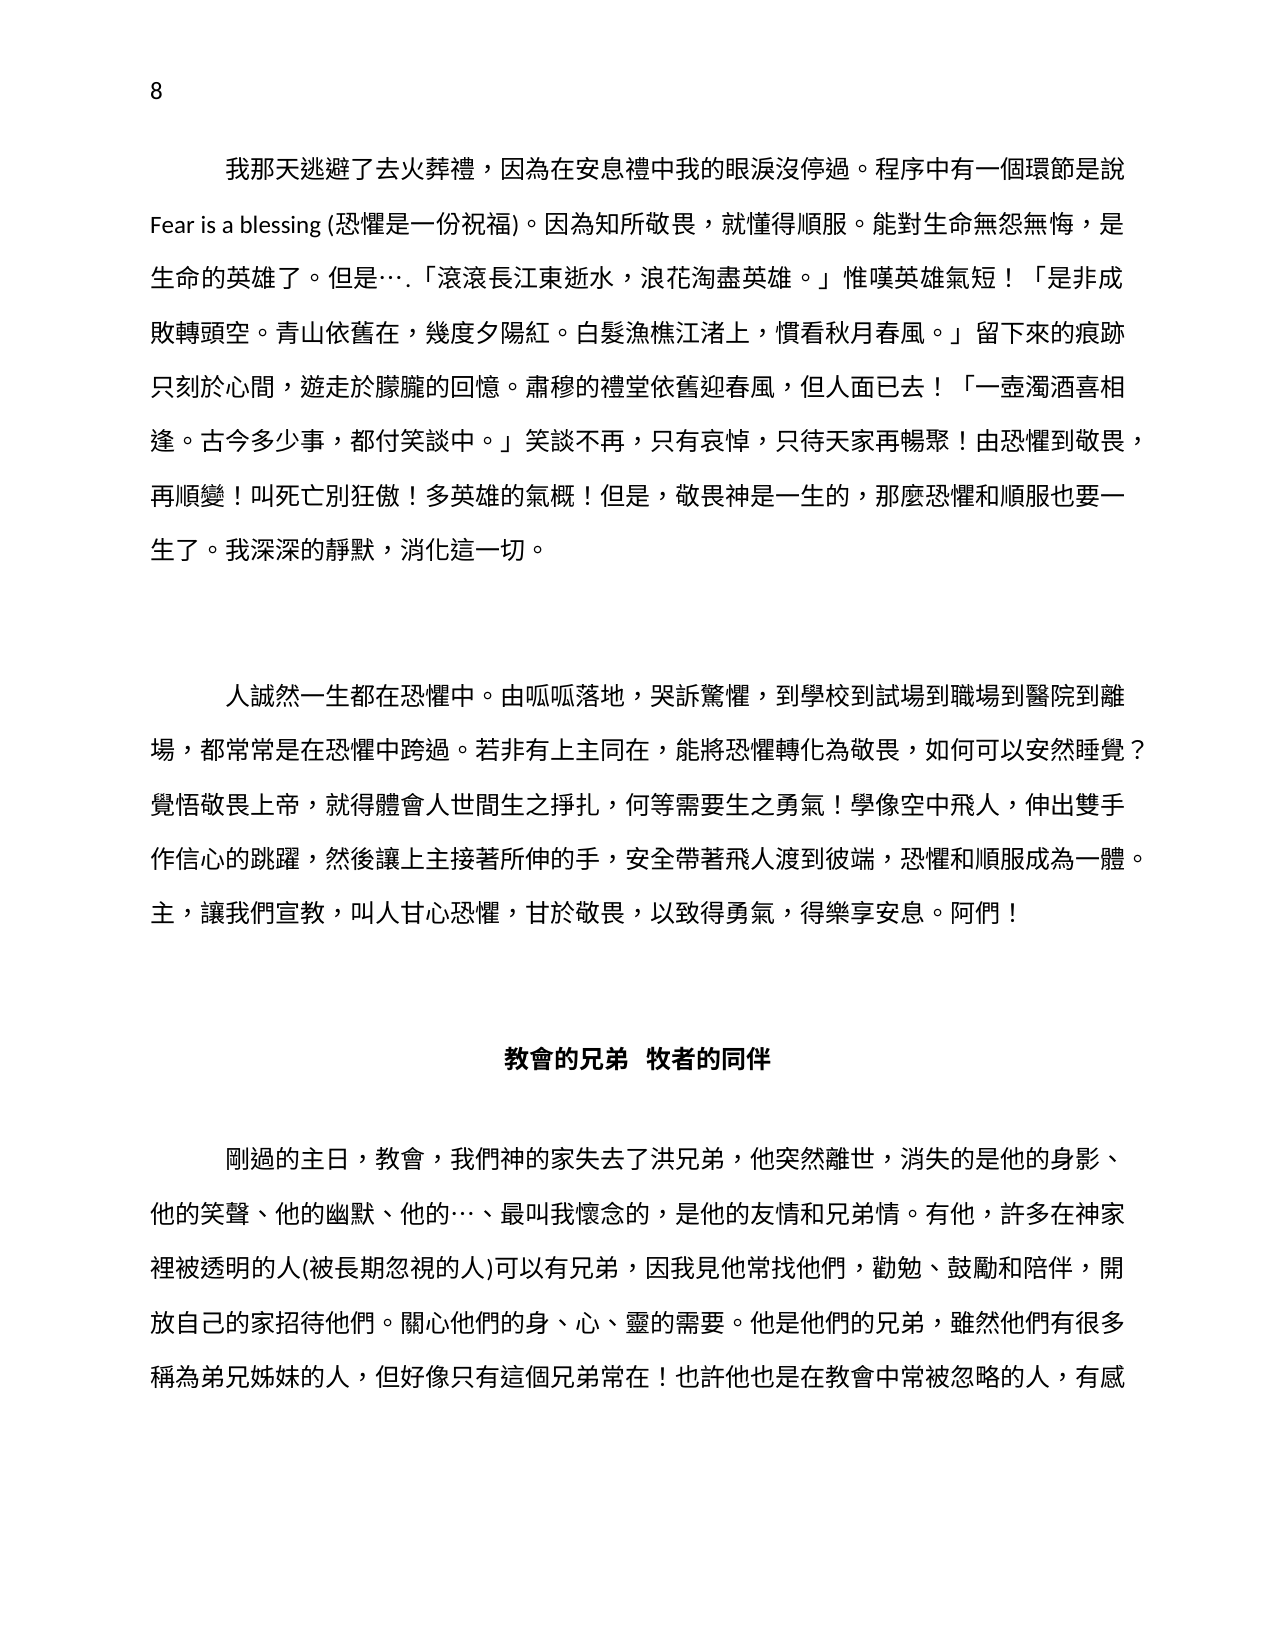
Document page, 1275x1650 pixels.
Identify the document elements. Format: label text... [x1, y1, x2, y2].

text 教會的兄弟 牧者的同伴 [150, 1040, 1125, 1076]
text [150, 1140, 1125, 1394]
text 人誠然一生都在恐懼中。由呱呱落地，哭訴驚懼，到學校到試場到職場到醫院到離場，都常常是在恐懼中跨過。若非有上主同在，能將恐懼轉化為敬畏，如何可以安然睡覺？覺悟敬畏上帝，就得體會人世間生之掙扎，何等需要生之勇氣！學像空中飛人，伸出雙手作信心的跳躍，然後讓上主接著所伸的手，安全帶著飛人渡到彼端，恐懼和順服成為一體。主，讓我們宣教，叫人甘心恐懼，甘於敬畏，以致得勇氣，得樂享安息。阿們！ [150, 676, 1125, 930]
text 我那天逃避了去火葬禮，因為在安息禮中我的眼淚沒停過。程序中有一個環節是說Fear is a blessing (恐懼是一份祝福)。因為知所敬畏，就懂得順服。能對生命無怨無悔，是生命的英雄了。但是….「滾滾長江東逝水，浪花淘盡英雄。」惟嘆英雄氣短！「是非成敗轉頭空。青山依舊在，幾度夕陽紅。白髮漁樵江渚上，慣看秋月春風。」留下來的痕跡只刻於心間，遊走於朦朧的回憶。肅穆的禮堂依舊迎春風，但人面已去！「一壺濁酒喜相逢。古今多少事，都付笑談中。」笑談不再，只有哀悼，只待天家再暢聚！由恐懼到敬畏，再順變！叫死亡別狂傲！多英雄的氣概！但是，敬畏神是一生的，那麼恐懼和順服也要一生了。我深深的靜默，消化這一切。 [150, 150, 1125, 567]
